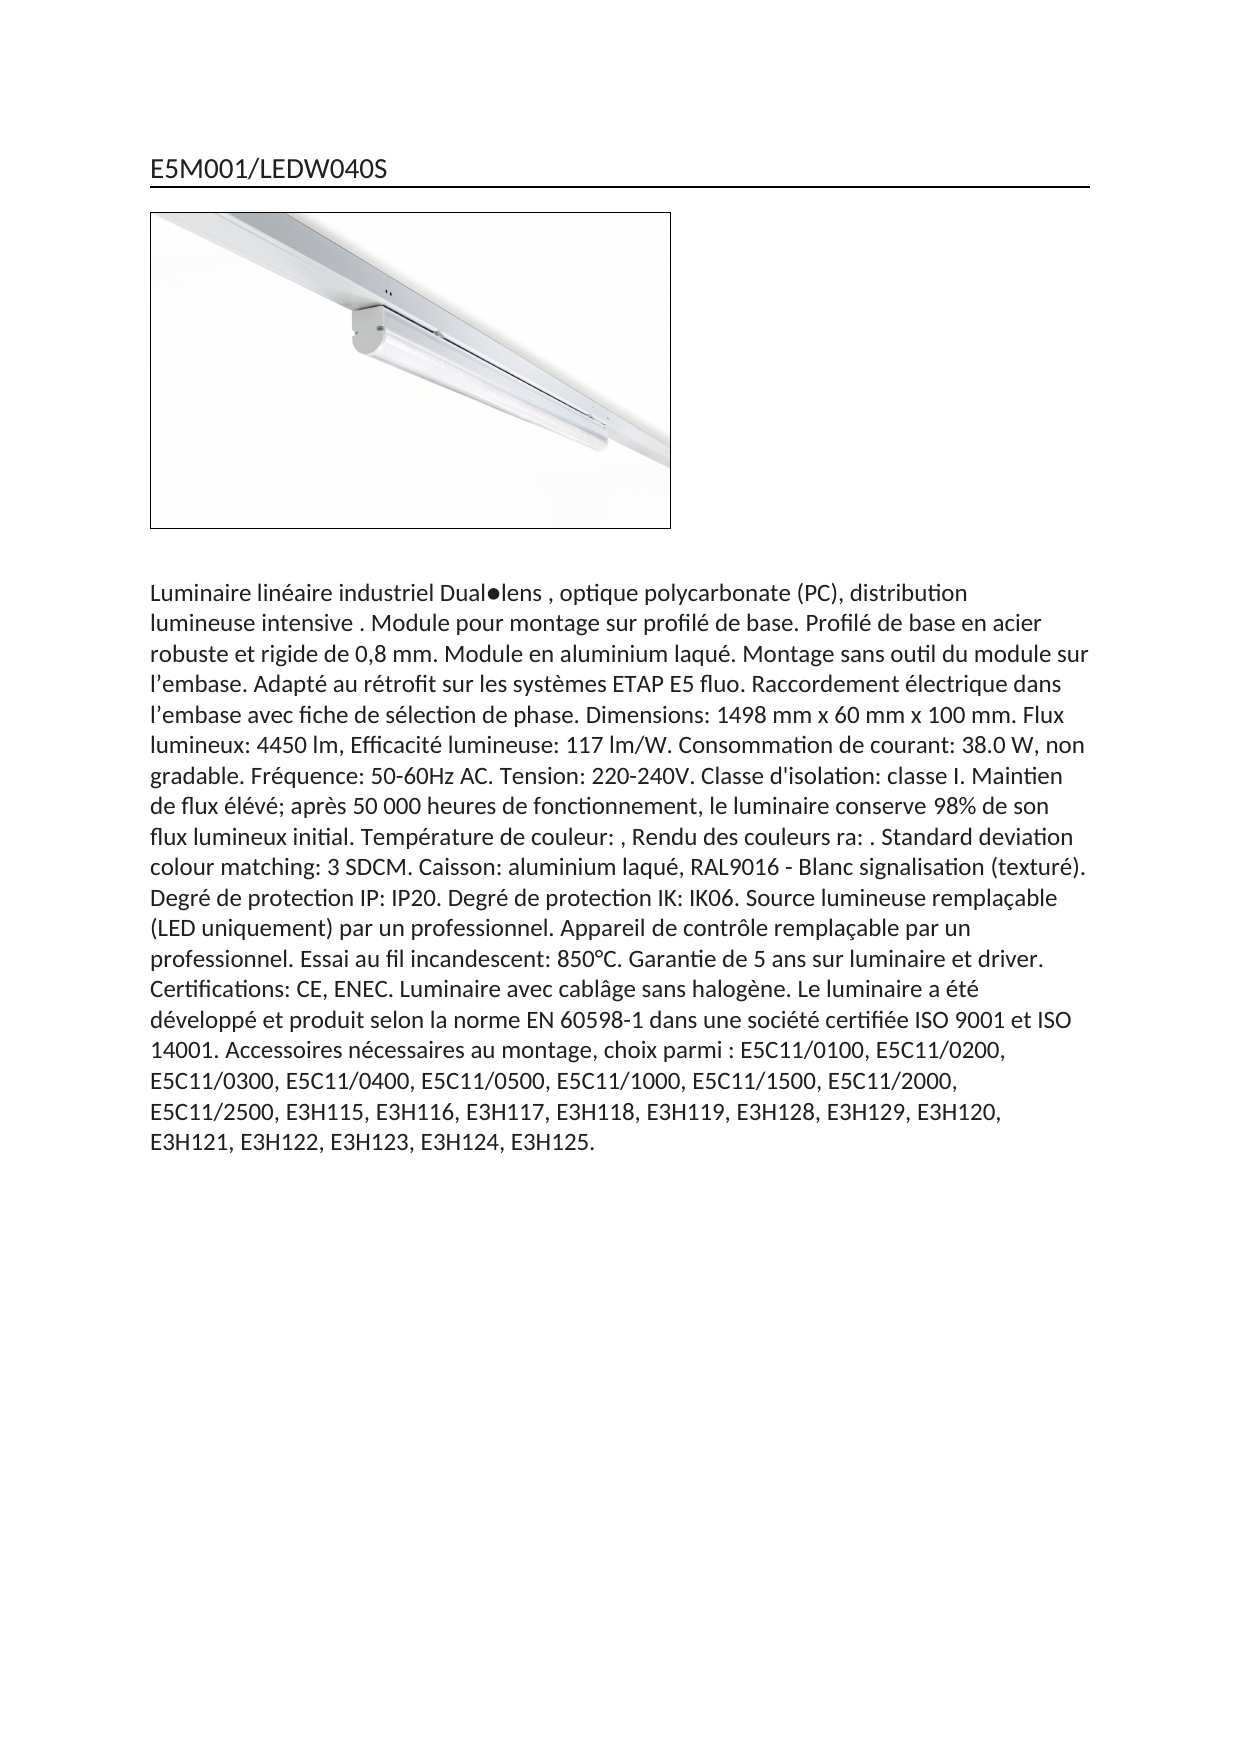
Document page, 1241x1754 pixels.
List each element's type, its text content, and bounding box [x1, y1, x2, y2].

text Luminaire linéaire industriel Dual●lens , optique polycarbonate (PC), distribution lumineuse intensive . Module pour montage sur profilé de base. Profilé de base en acier robuste et rigide de 0,8 mm. Module en aluminium laqué. Montage sans outil du module sur l’embase. Adapté au rétrofit sur les systèmes ETAP E5 fluo. Raccordement électrique dans l’embase avec fiche de sélection de phase. Dimensions: 1498 mm x 60 mm x 100 mm. Flux lumineux: 4450 lm, Efficacité lumineuse: 117 lm/W. Consommation de courant: 38.0 W, non gradable. Fréquence: 50-60Hz AC. Tension: 220-240V. Classe d'isolation: classe I. Maintien de flux élévé; après 50 000 heures de fonctionnement, le luminaire conserve 98% de son flux lumineux initial. Température de couleur: , Rendu des couleurs ra: . Standard deviation colour matching: 3 SDCM. Caisson: aluminium laqué, RAL9016 - Blanc signalisation (texturé). Degré de protection IP: IP20. Degré de protection IK: IK06. Source lumineuse remplaçable (LED uniquement) par un professionnel. Appareil de contrôle remplaçable par un professionnel. Essai au fil incandescent: 850°C. Garantie de 5 ans sur luminaire et driver. Certifications: CE, ENEC. Luminaire avec cablâge sans halogène. Le luminaire a été développé et produit selon la norme EN 60598-1 dans une société certifiée ISO 9001 et ISO 14001. Accessoires nécessaires au montage, choix parmi : E5C11/0100, E5C11/0200, E5C11/0300, E5C11/0400, E5C11/0500, E5C11/1000, E5C11/1500, E5C11/2000, E5C11/2500, E3H115, E3H116, E3H117, E3H118, E3H119, E3H128, E3H129, E3H120, E3H121, E3H122, E3H123, E3H124, E3H125. [150, 577, 1090, 1157]
text E5M001/LEDW040S [150, 150, 1090, 186]
picture [151, 213, 670, 528]
